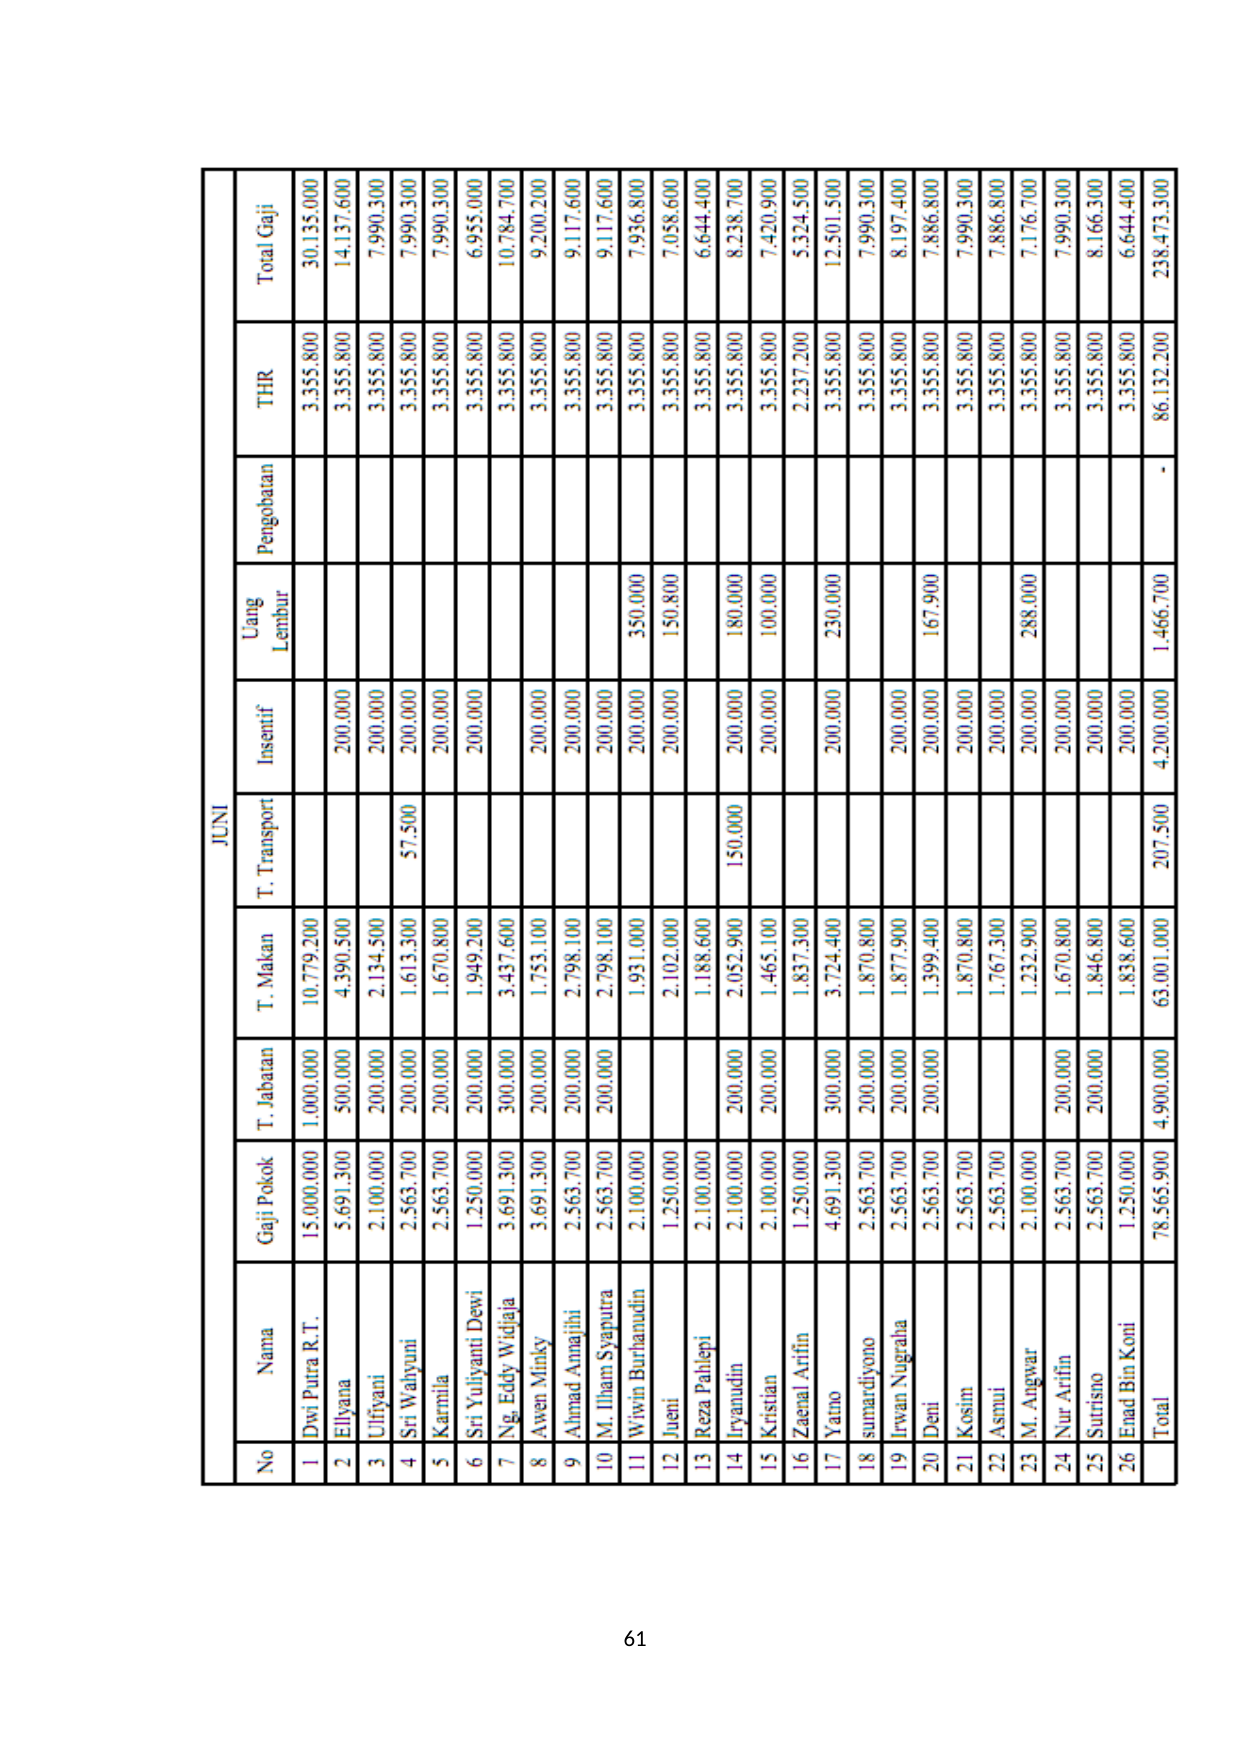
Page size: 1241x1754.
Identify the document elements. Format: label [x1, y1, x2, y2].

picture [177, 147, 1201, 1504]
